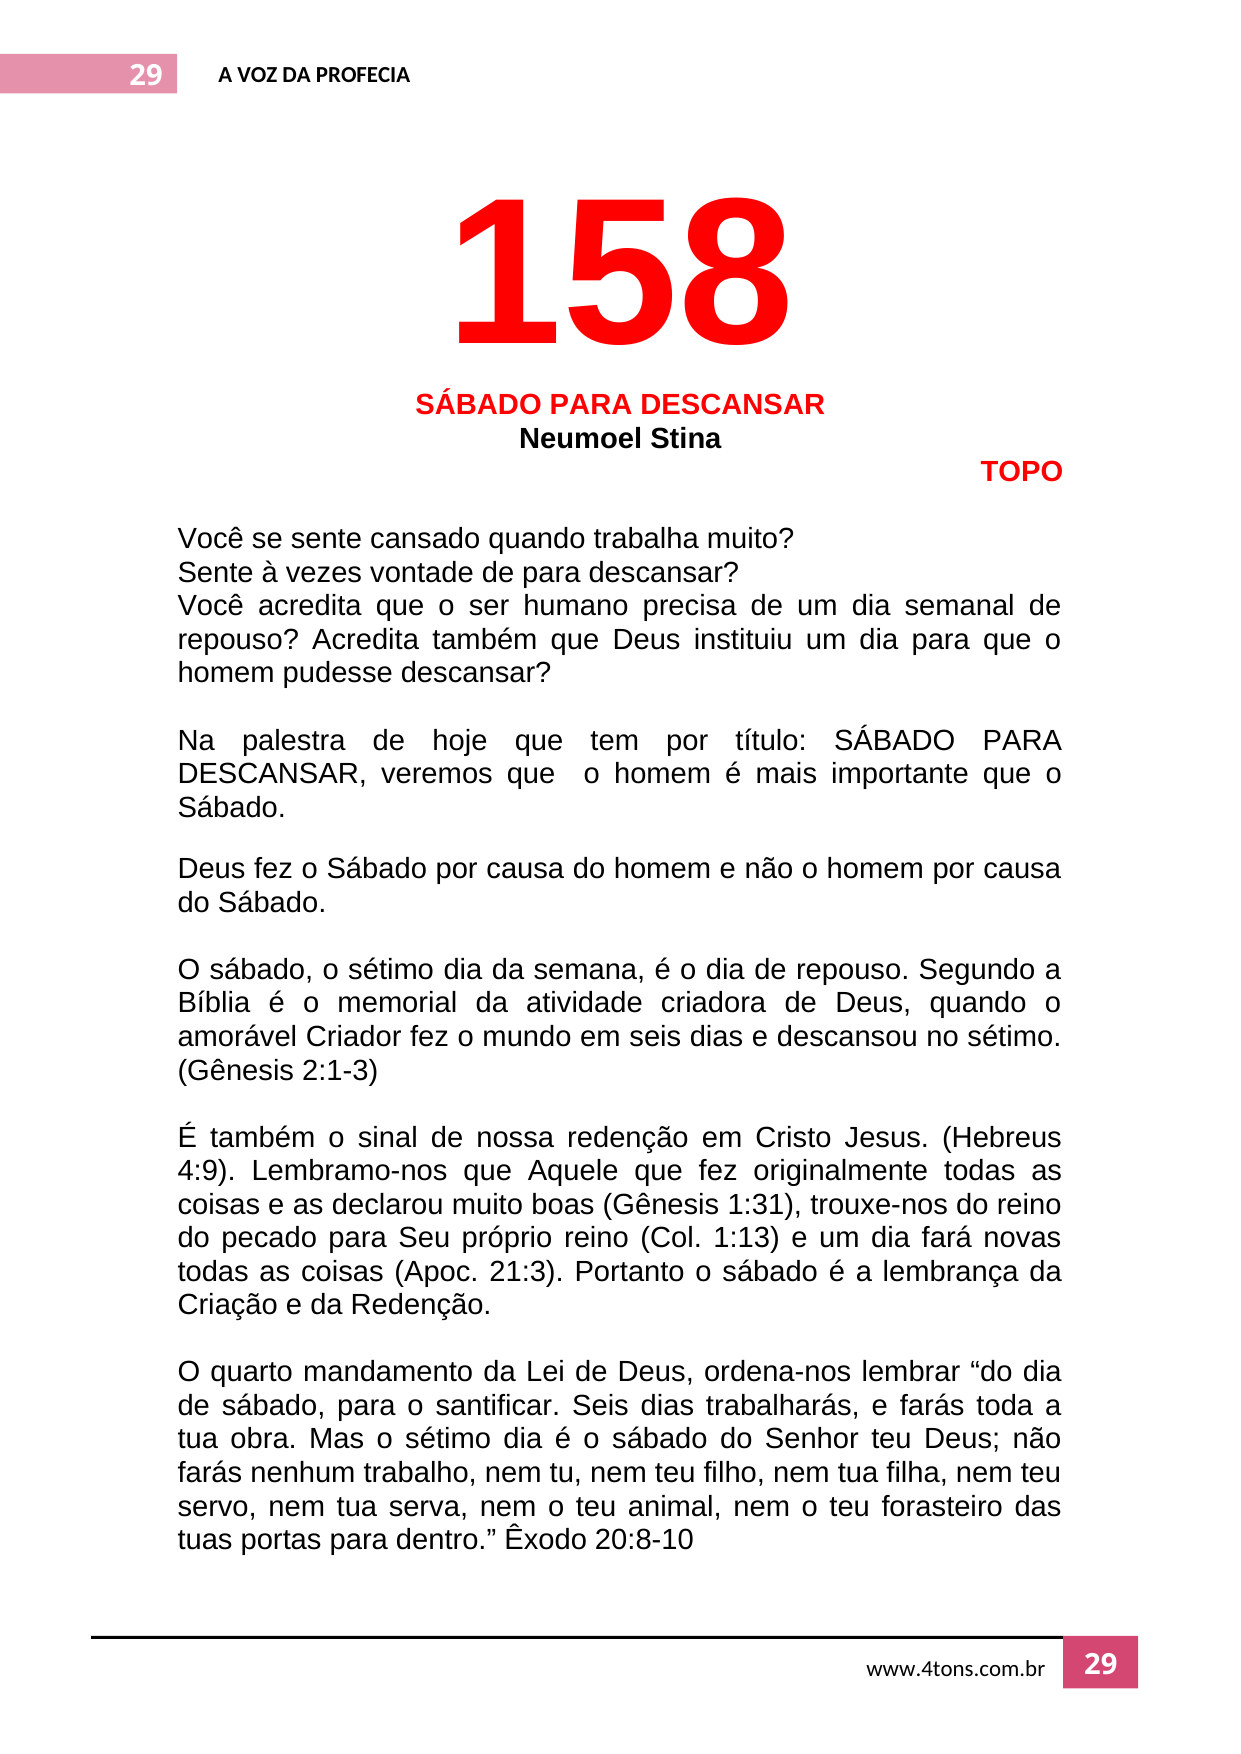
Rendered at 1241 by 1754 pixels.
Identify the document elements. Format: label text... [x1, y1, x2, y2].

text TOPO [177, 454, 1063, 488]
text Neumoel Stina [177, 421, 1063, 454]
text O quarto mandamento da Lei de Deus, ordena-nos lembrar “do dia de sábado, para o santificar. Seis dias trabalharás, e farás toda a tua obra. Mas o sétimo dia é o sábado do Senhor teu Deus; não farás nenhum trabalho, nem tu, nem teu filho, nem tua filha, nem teu servo, nem tua serva, nem o teu animal, nem o teu forasteiro das tuas portas para dentro.” Êxodo 20:8-10 [177, 1354, 1063, 1556]
text Deus fez o Sábado por causa do homem e não o homem por causa do Sábado. [177, 851, 1063, 918]
text Sente à vezes vontade de para descansar? [177, 555, 1063, 588]
text Na palestra de hoje que tem por título: SÁBADO PARA DESCANSAR, veremos que o homem é mais importante que o Sábado. [177, 723, 1063, 823]
text É também o sinal de nossa redenção em Cristo Jesus. (Hebreus 4:9). Lembramo-nos que Aquele que fez originalmente todas as coisas e as declarou muito boas (Gênesis 1:31), trouxe-nos do reino do pecado para Seu próprio reino (Col. 1:13) e um dia fará novas todas as coisas (Apoc. 21:3). Portanto o sábado é a lembrança da Criação e da Redenção. [177, 1119, 1063, 1321]
text O sábado, o sétimo dia da semana, é o dia de repouso. Segundo a Bíblia é o memorial da atividade criadora de Deus, quando o amorável Criador fez o mundo em seis dias e descansou no sétimo. (Gênesis 2:1-3) [177, 952, 1063, 1086]
text Você acredita que o ser humano precisa de um dia semanal de repouso? Acredita também que Deus instituiu um dia para que o homem pudesse descansar? [177, 588, 1063, 689]
text 158 [177, 148, 1063, 387]
text SÁBADO PARA DESCANSAR [177, 387, 1063, 421]
text Você se sente cansado quando trabalha muito? [177, 521, 1063, 555]
